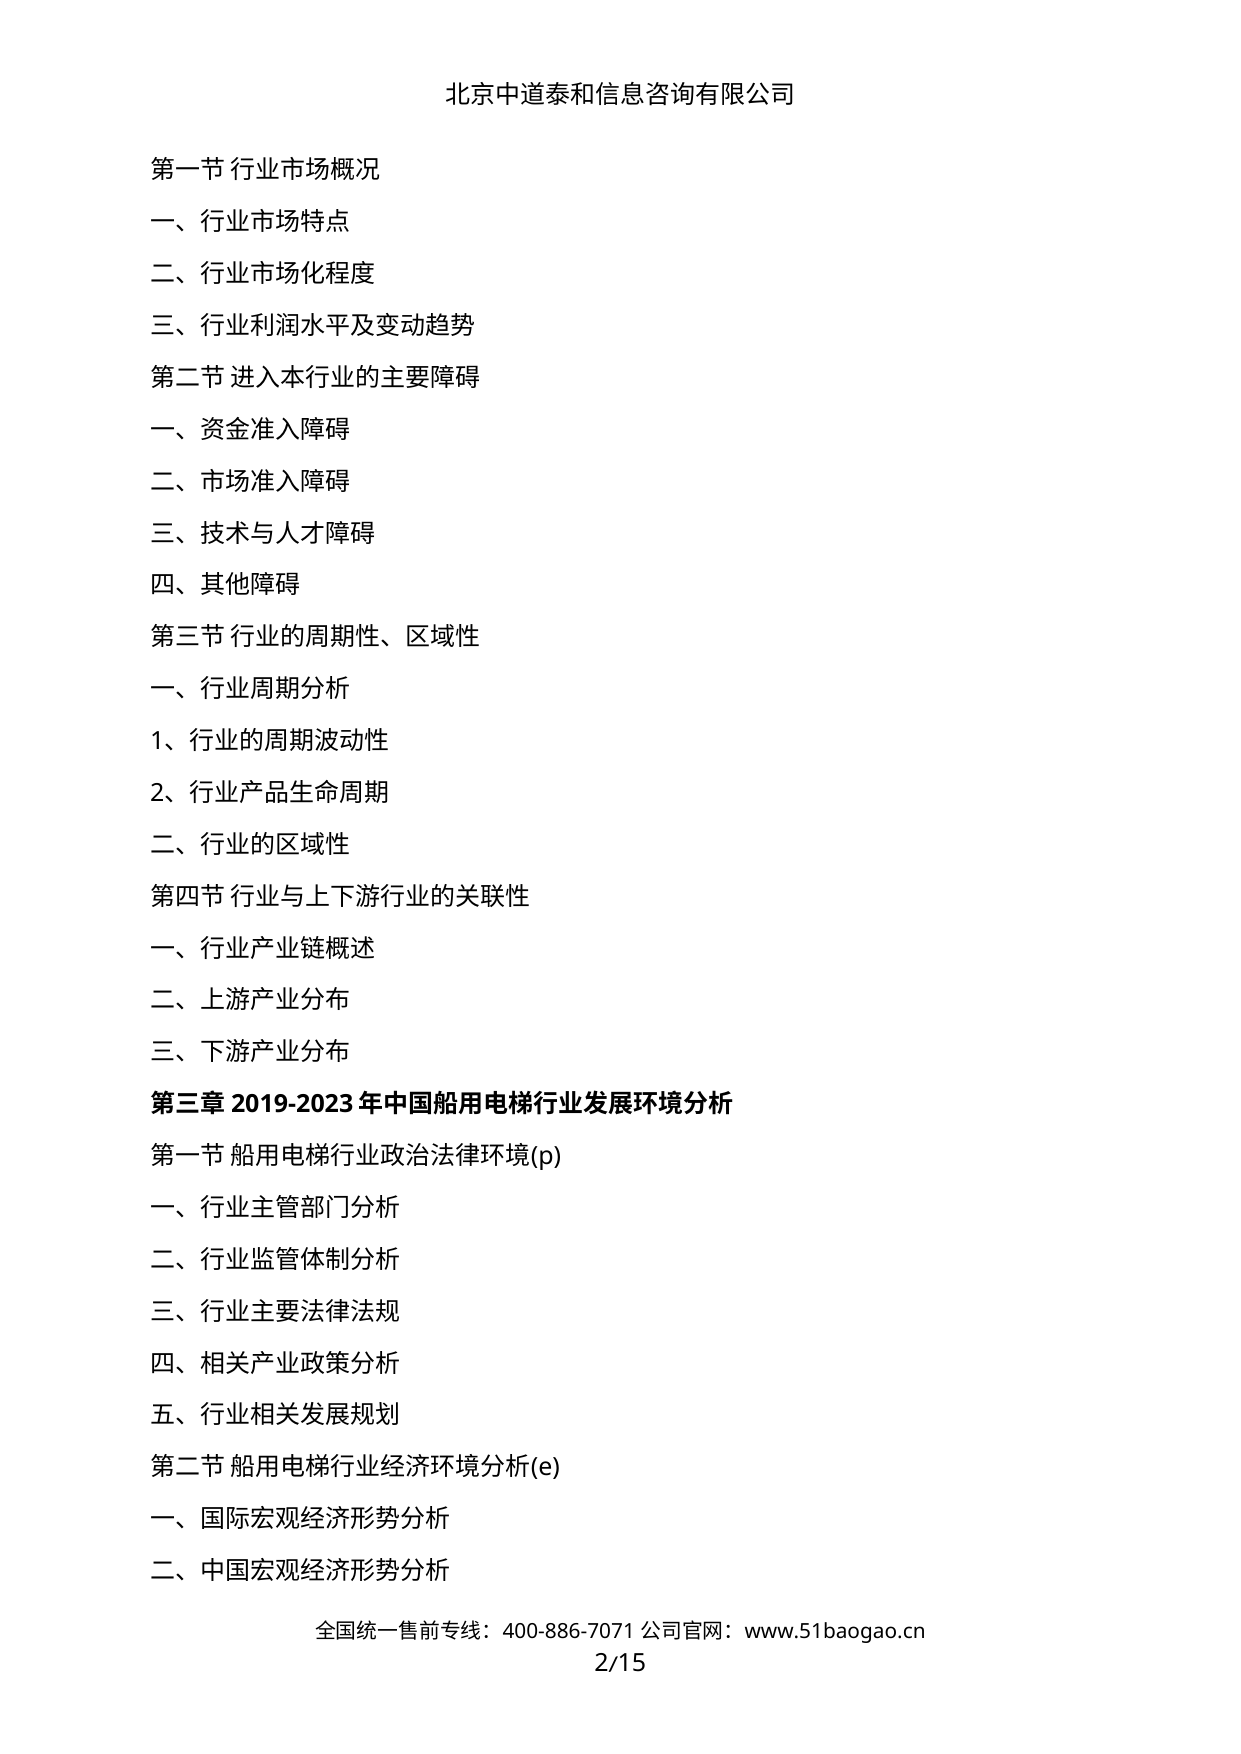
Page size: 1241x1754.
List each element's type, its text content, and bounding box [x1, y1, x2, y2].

text 第三章 2019-2023年中国船用电梯行业发展环境分析 [150, 1084, 1090, 1120]
text 三、技术与人才障碍 [150, 513, 1090, 549]
text 三、行业主要法律法规 [150, 1291, 1090, 1327]
text 一、行业主管部门分析 [150, 1187, 1090, 1224]
text 二、中国宏观经济形势分析 [150, 1551, 1090, 1587]
text 一、行业市场特点 [150, 202, 1090, 238]
text 五、行业相关发展规划 [150, 1395, 1090, 1431]
text 1、行业的周期波动性 [150, 721, 1090, 757]
text 二、行业监管体制分析 [150, 1239, 1090, 1276]
text 四、相关产业政策分析 [150, 1343, 1090, 1379]
text 第四节 行业与上下游行业的关联性 [150, 876, 1090, 912]
text 一、资金准入障碍 [150, 409, 1090, 446]
text 二、上游产业分布 [150, 980, 1090, 1016]
text 2、行业产品生命周期 [150, 772, 1090, 809]
text 一、国际宏观经济形势分析 [150, 1499, 1090, 1535]
text 二、行业的区域性 [150, 824, 1090, 861]
text 第二节 船用电梯行业经济环境分析(e) [150, 1447, 1090, 1483]
text 第一节 行业市场概况 [150, 150, 1090, 186]
text 一、行业产业链概述 [150, 928, 1090, 964]
text 第三节 行业的周期性、区域性 [150, 617, 1090, 653]
text 二、行业市场化程度 [150, 254, 1090, 290]
text 第一节 船用电梯行业政治法律环境(p) [150, 1136, 1090, 1172]
text 二、市场准入障碍 [150, 461, 1090, 497]
text 三、下游产业分布 [150, 1032, 1090, 1068]
text 三、行业利润水平及变动趋势 [150, 306, 1090, 342]
text 第二节 进入本行业的主要障碍 [150, 357, 1090, 394]
text 四、其他障碍 [150, 565, 1090, 601]
text 一、行业周期分析 [150, 669, 1090, 705]
